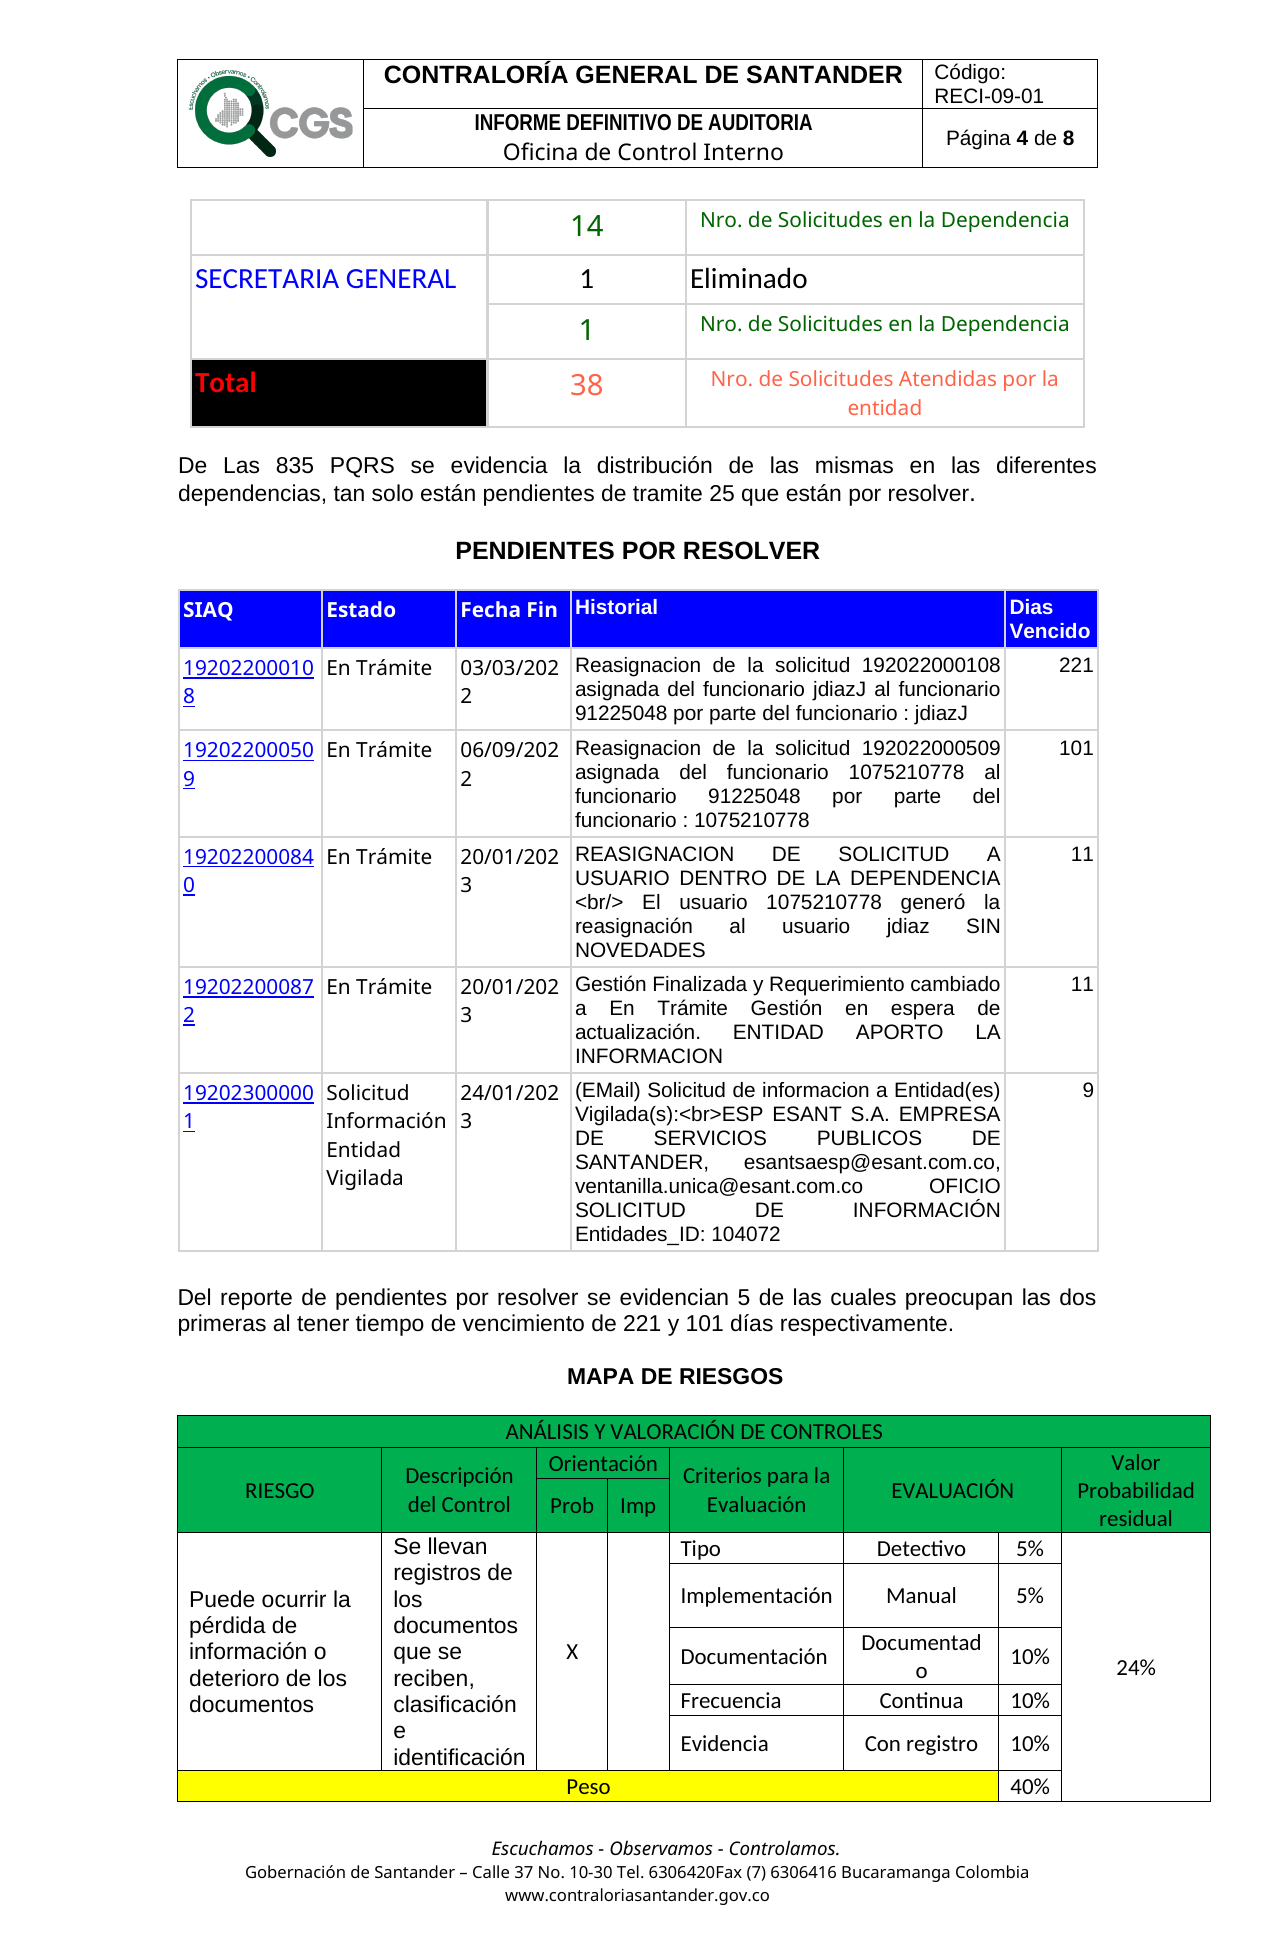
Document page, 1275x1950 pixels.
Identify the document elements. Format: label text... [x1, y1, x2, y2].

table_header [323, 1074, 455, 1250]
table_header [180, 649, 321, 729]
table_header [572, 968, 1004, 1072]
table_cell Documentación [670, 1628, 843, 1684]
table_cell Implementación [670, 1564, 843, 1627]
table_cell [608, 1533, 669, 1770]
table_header ANÁLISIS Y VALORACIÓN DE CONTROLES [178, 1416, 1210, 1447]
table_cell X [537, 1533, 607, 1770]
table_cell EVALUACIÓN [844, 1448, 1061, 1532]
table_header [572, 649, 1004, 729]
table_header [180, 731, 321, 836]
table_cell 10% [999, 1716, 1061, 1770]
table_cell Imp [608, 1479, 669, 1532]
table_header [457, 838, 570, 966]
table_cell 10% [999, 1685, 1061, 1715]
table_header [572, 838, 1004, 966]
table_header [572, 731, 1004, 836]
table_cell Tipo [670, 1533, 843, 1563]
table_header [457, 731, 570, 836]
table_cell 24% [1062, 1533, 1210, 1801]
table_header [1006, 1074, 1097, 1250]
table_cell RIESGO [178, 1448, 381, 1532]
table_header [572, 1074, 1004, 1250]
table_header [1006, 838, 1097, 966]
table_header [180, 838, 321, 966]
table_header [457, 968, 570, 1072]
table_header [1006, 649, 1097, 729]
table_cell 5% [999, 1564, 1061, 1627]
table_cell 40% [999, 1771, 1061, 1801]
table_cell Descripción del Control [382, 1448, 536, 1532]
table_cell Valor Probabilidad residual [1062, 1448, 1210, 1532]
table_header [180, 1074, 321, 1250]
text Del reporte de pendientes por resolver se evidencian 5 de las cuales preocupan las dos primeras al tener tiempo de vencimiento de 221 y 101 días respectivamente. [177, 1284, 1098, 1336]
list MAPA DE RIESGOS [252, 1363, 1098, 1389]
table_header [180, 968, 321, 1072]
table_cell Orientación [537, 1448, 669, 1478]
table_cell Manual [844, 1564, 998, 1627]
table_cell Documentado [844, 1628, 998, 1684]
table_cell Detectivo [844, 1533, 998, 1563]
table_cell Con registro [844, 1716, 998, 1770]
picture [188, 70, 353, 157]
table_cell Criterios para la Evaluación [670, 1448, 843, 1532]
table_cell 5% [999, 1533, 1061, 1563]
table_cell Frecuencia [670, 1685, 843, 1715]
table_header [1006, 731, 1097, 836]
table_cell Peso [178, 1771, 998, 1801]
table_cell Evidencia [670, 1716, 843, 1770]
table_header [177, 199, 1098, 589]
table_cell Prob [537, 1479, 607, 1532]
table_header [323, 968, 455, 1072]
table_header [323, 838, 455, 966]
table_header [323, 731, 455, 836]
table_cell 10% [999, 1628, 1061, 1684]
table_cell Se llevan registros de los documentos que se reciben, clasificación e identificación [382, 1533, 536, 1770]
table_header [1006, 968, 1097, 1072]
table_cell Continua [844, 1685, 998, 1715]
table_header [457, 1074, 570, 1250]
table_header [323, 649, 455, 729]
table_cell Puede ocurrir la pérdida de información o deterioro de los documentos [178, 1533, 381, 1770]
table_header [457, 649, 570, 729]
